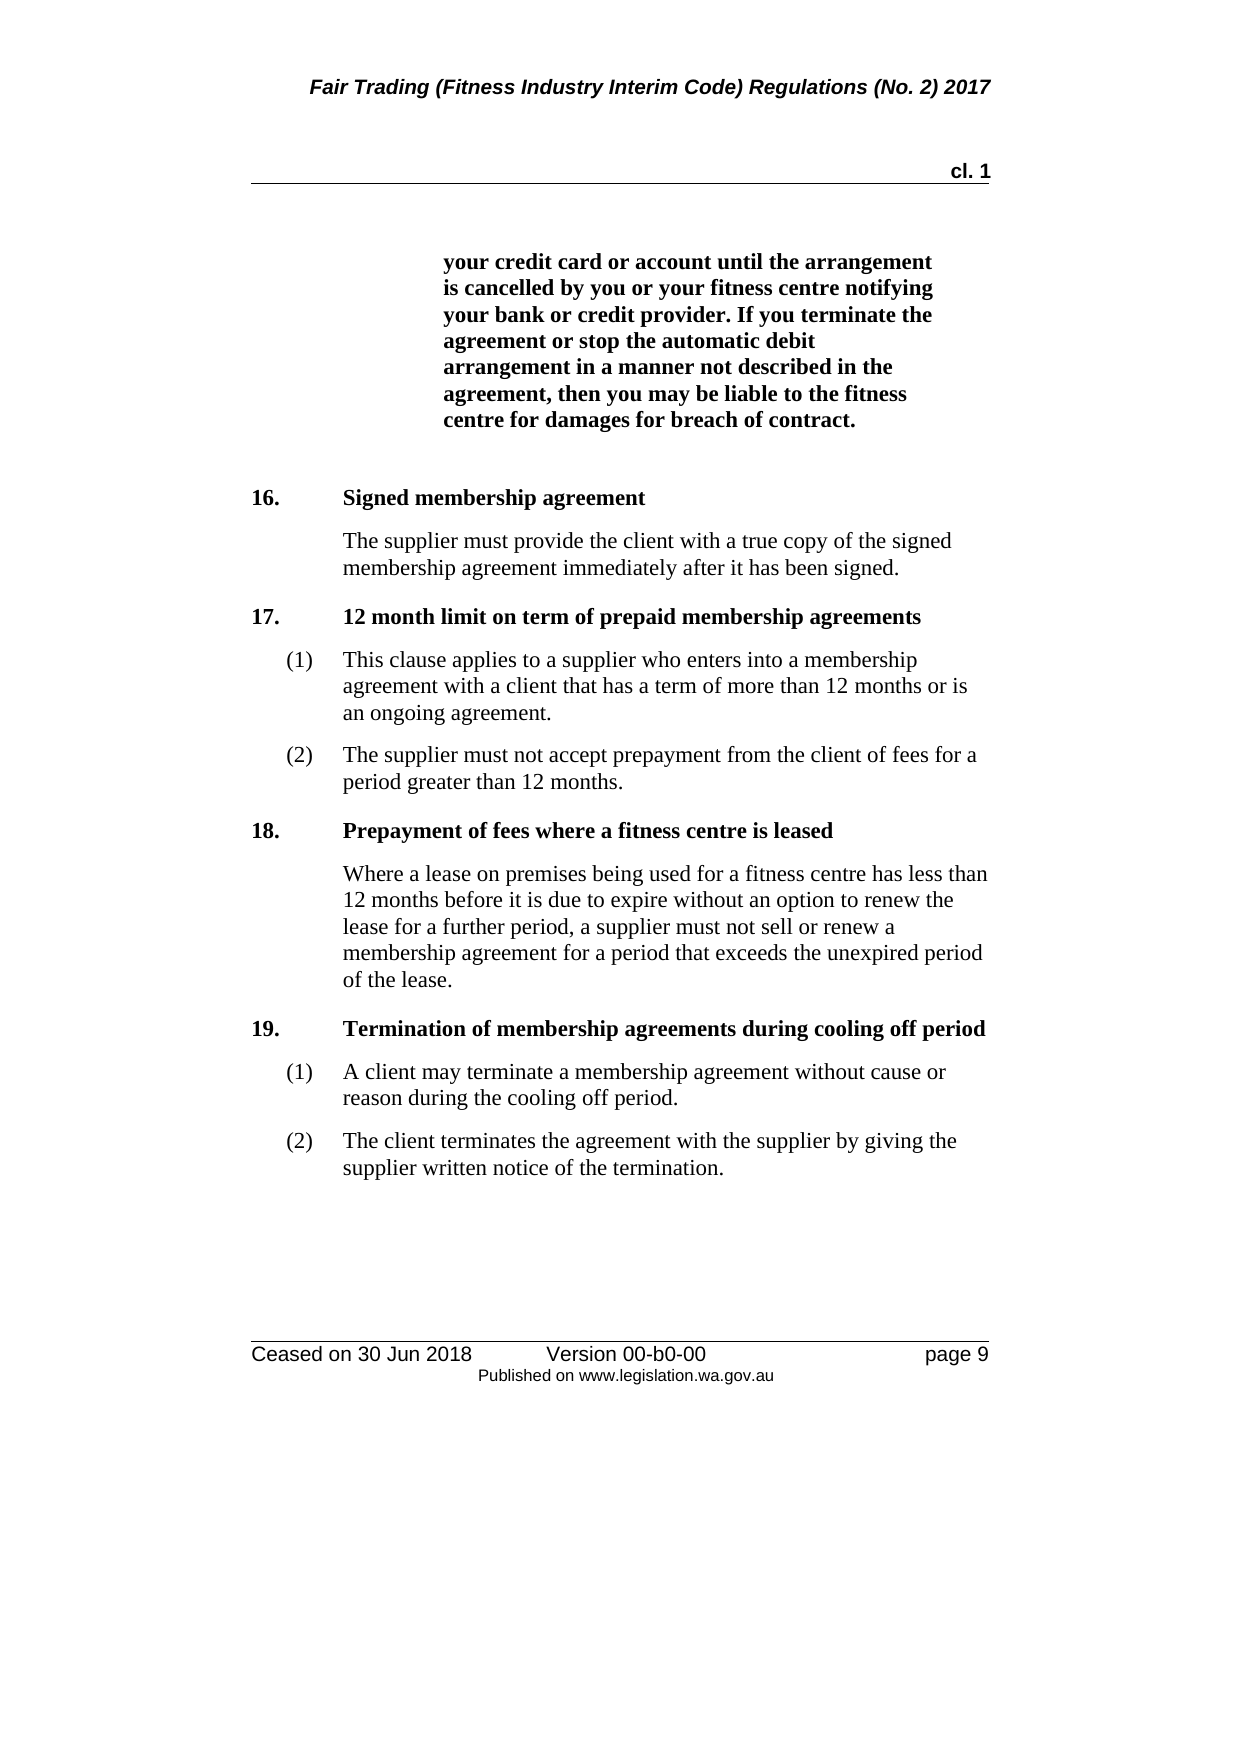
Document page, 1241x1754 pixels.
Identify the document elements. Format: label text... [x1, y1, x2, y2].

subtitle 18. Prepayment of fees where a fitness centre is leased [251, 817, 989, 843]
text (1) A client may terminate a membership agreement without cause or reason during the cooling off period. [251, 1058, 989, 1111]
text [443, 248, 945, 432]
text (2) The supplier must not accept prepayment from the client of fees for a period greater than 12 months. [251, 742, 989, 794]
text The supplier must provide the client with a true copy of the signed membership agreement immediately after it has been signed. [251, 527, 989, 580]
text (1) This clause applies to a supplier who enters into a membership agreement with a client that has a term of more than 12 months or is an ongoing agreement. [251, 646, 989, 725]
subtitle 16. Signed membership agreement [251, 484, 989, 511]
subtitle 17. 12 month limit on term of prepaid membership agreements [251, 603, 989, 629]
text Where a lease on premises being used for a fitness centre has less than 12 months before it is due to expire without an option to renew the lease for a further period, a supplier must not sell or renew a membership agreement for a period that exceeds the unexpired period of the lease. [251, 860, 989, 992]
text (2) The client terminates the agreement with the supplier by giving the supplier written notice of the termination. [251, 1127, 989, 1180]
subtitle 19. Termination of membership agreements during cooling off period [251, 1015, 989, 1041]
